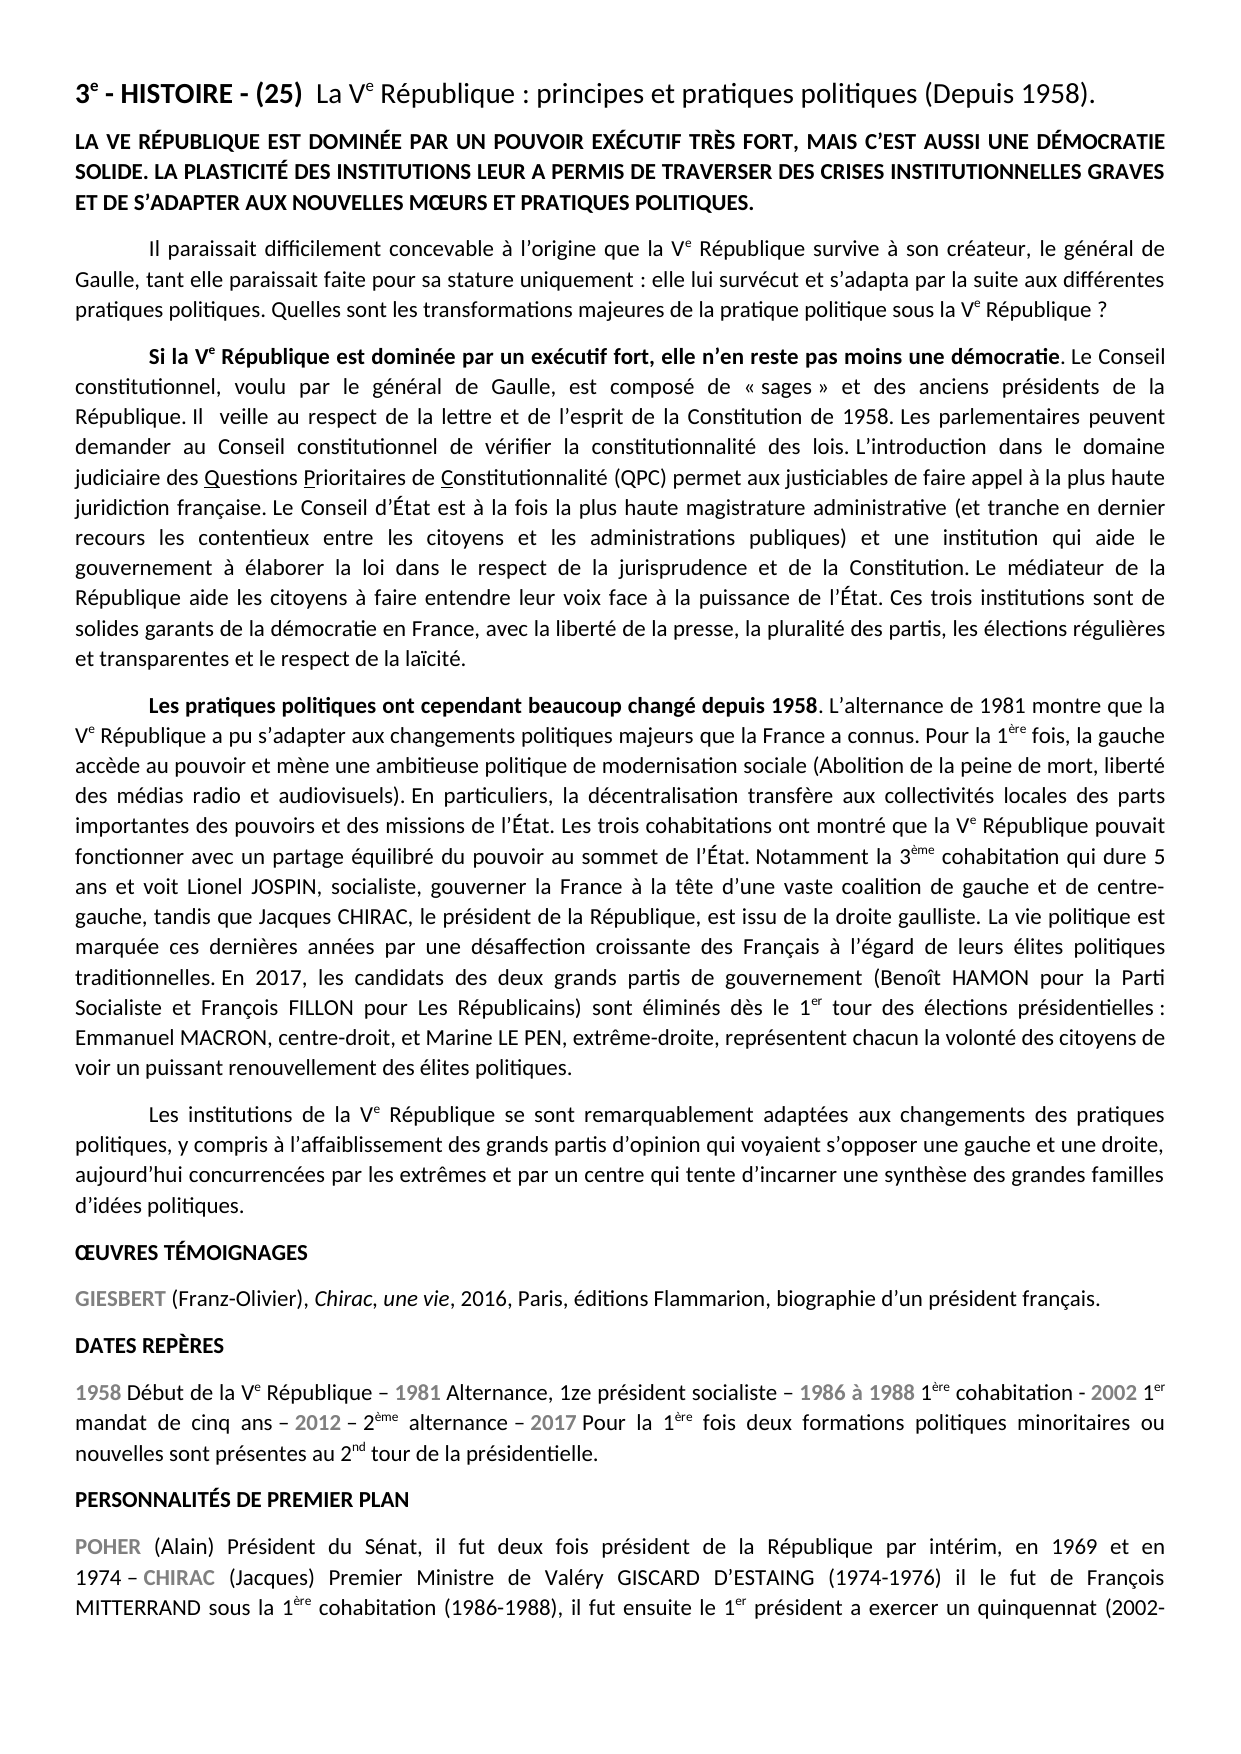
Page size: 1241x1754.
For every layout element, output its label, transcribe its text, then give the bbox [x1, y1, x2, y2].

text ŒUVRES TÉMOIGNAGES [75, 1238, 1165, 1266]
text GIESBERT (Franz-Olivier), Chirac, une vie, 2016, Paris, éditions Flammarion, biographie d’un président français. [75, 1284, 1165, 1313]
text Si la Ve République est dominée par un exécutif fort, elle n’en reste pas moins une démocratie. Le Conseil constitutionnel, voulu par le général de Gaulle, est composé de « sages » et des anciens présidents de la République. Il veille au respect de la lettre et de l’esprit de la Constitution de 1958. Les parlementaires peuvent demander au Conseil constitutionnel de vérifier la constitutionnalité des lois. L’introduction dans le domaine judiciaire des Questions Prioritaires de Constitutionnalité (QPC) permet aux justiciables de faire appel à la plus haute juridiction française. Le Conseil d’État est à la fois la plus haute magistrature administrative (et tranche en dernier recours les contentieux entre les citoyens et les administrations publiques) et une institution qui aide le gouvernement à élaborer la loi dans le respect de la jurisprudence et de la Constitution. Le médiateur de la République aide les citoyens à faire entendre leur voix face à la puissance de l’État. Ces trois institutions sont de solides garants de la démocratie en France, avec la liberté de la presse, la pluralité des partis, les élections régulières et transparentes et le respect de la laïcité. [75, 342, 1165, 672]
text DATES REPÈRES [75, 1331, 1165, 1359]
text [75, 1532, 1165, 1621]
text Les institutions de la Ve République se sont remarquablement adaptées aux changements des pratiques politiques, y compris à l’affaiblissement des grands partis d’opinion qui voyaient s’opposer une gauche et une droite, aujourd’hui concurrencées par les extrêmes et par un centre qui tente d’incarner une synthèse des grandes familles d’idées politiques. [75, 1100, 1165, 1219]
text PERSONNALITÉS DE PREMIER PLAN [75, 1486, 1165, 1514]
text LA VE RÉPUBLIQUE EST DOMINÉE PAR UN POUVOIR EXÉCUTIF TRÈS FORT, MAIS C’EST AUSSI UNE DÉMOCRATIE SOLIDE. LA PLASTICITÉ DES INSTITUTIONS LEUR A PERMIS DE TRAVERSER DES CRISES INSTITUTIONNELLES GRAVES ET DE S’ADAPTER AUX NOUVELLES MŒURS ET PRATIQUES POLITIQUES. [75, 127, 1165, 216]
text Les pratiques politiques ont cependant beaucoup changé depuis 1958. L’alternance de 1981 montre que la Ve République a pu s’adapter aux changements politiques majeurs que la France a connus. Pour la 1ère fois, la gauche accède au pouvoir et mène une ambitieuse politique de modernisation sociale (Abolition de la peine de mort, liberté des médias radio et audiovisuels). En particuliers, la décentralisation transfère aux collectivités locales des parts importantes des pouvoirs et des missions de l’État. Les trois cohabitations ont montré que la Ve République pouvait fonctionner avec un partage équilibré du pouvoir au sommet de l’État. Notamment la 3ème cohabitation qui dure 5 ans et voit Lionel JOSPIN, socialiste, gouverner la France à la tête d’une vaste coalition de gauche et de centre-gauche, tandis que Jacques CHIRAC, le président de la République, est issu de la droite gaulliste. La vie politique est marquée ces dernières années par une désaffection croissante des Français à l’égard de leurs élites politiques traditionnelles. En 2017, les candidats des deux grands partis de gouvernement (Benoît HAMON pour la Parti Socialiste et François FILLON pour Les Républicains) sont éliminés dès le 1er tour des élections présidentielles : Emmanuel MACRON, centre-droit, et Marine LE PEN, extrême-droite, représentent chacun la volonté des citoyens de voir un puissant renouvellement des élites politiques. [75, 691, 1165, 1081]
text 1958 Début de la Ve République – 1981 Alternance, 1ze président socialiste – 1986 à 1988 1ère cohabitation - 2002 1er mandat de cinq ans – 2012 – 2ème alternance – 2017 Pour la 1ère fois deux formations politiques minoritaires ou nouvelles sont présentes au 2nd tour de la présidentielle. [75, 1378, 1165, 1467]
text Il paraissait difficilement concevable à l’origine que la Ve République survive à son créateur, le général de Gaulle, tant elle paraissait faite pour sa stature uniquement : elle lui survécut et s’adapta par la suite aux différentes pratiques politiques. Quelles sont les transformations majeures de la pratique politique sous la Ve République ? [75, 234, 1165, 323]
text 3e - HISTOIRE - (25) La Ve République : principes et pratiques politiques (Depuis 1958). [75, 75, 1165, 111]
